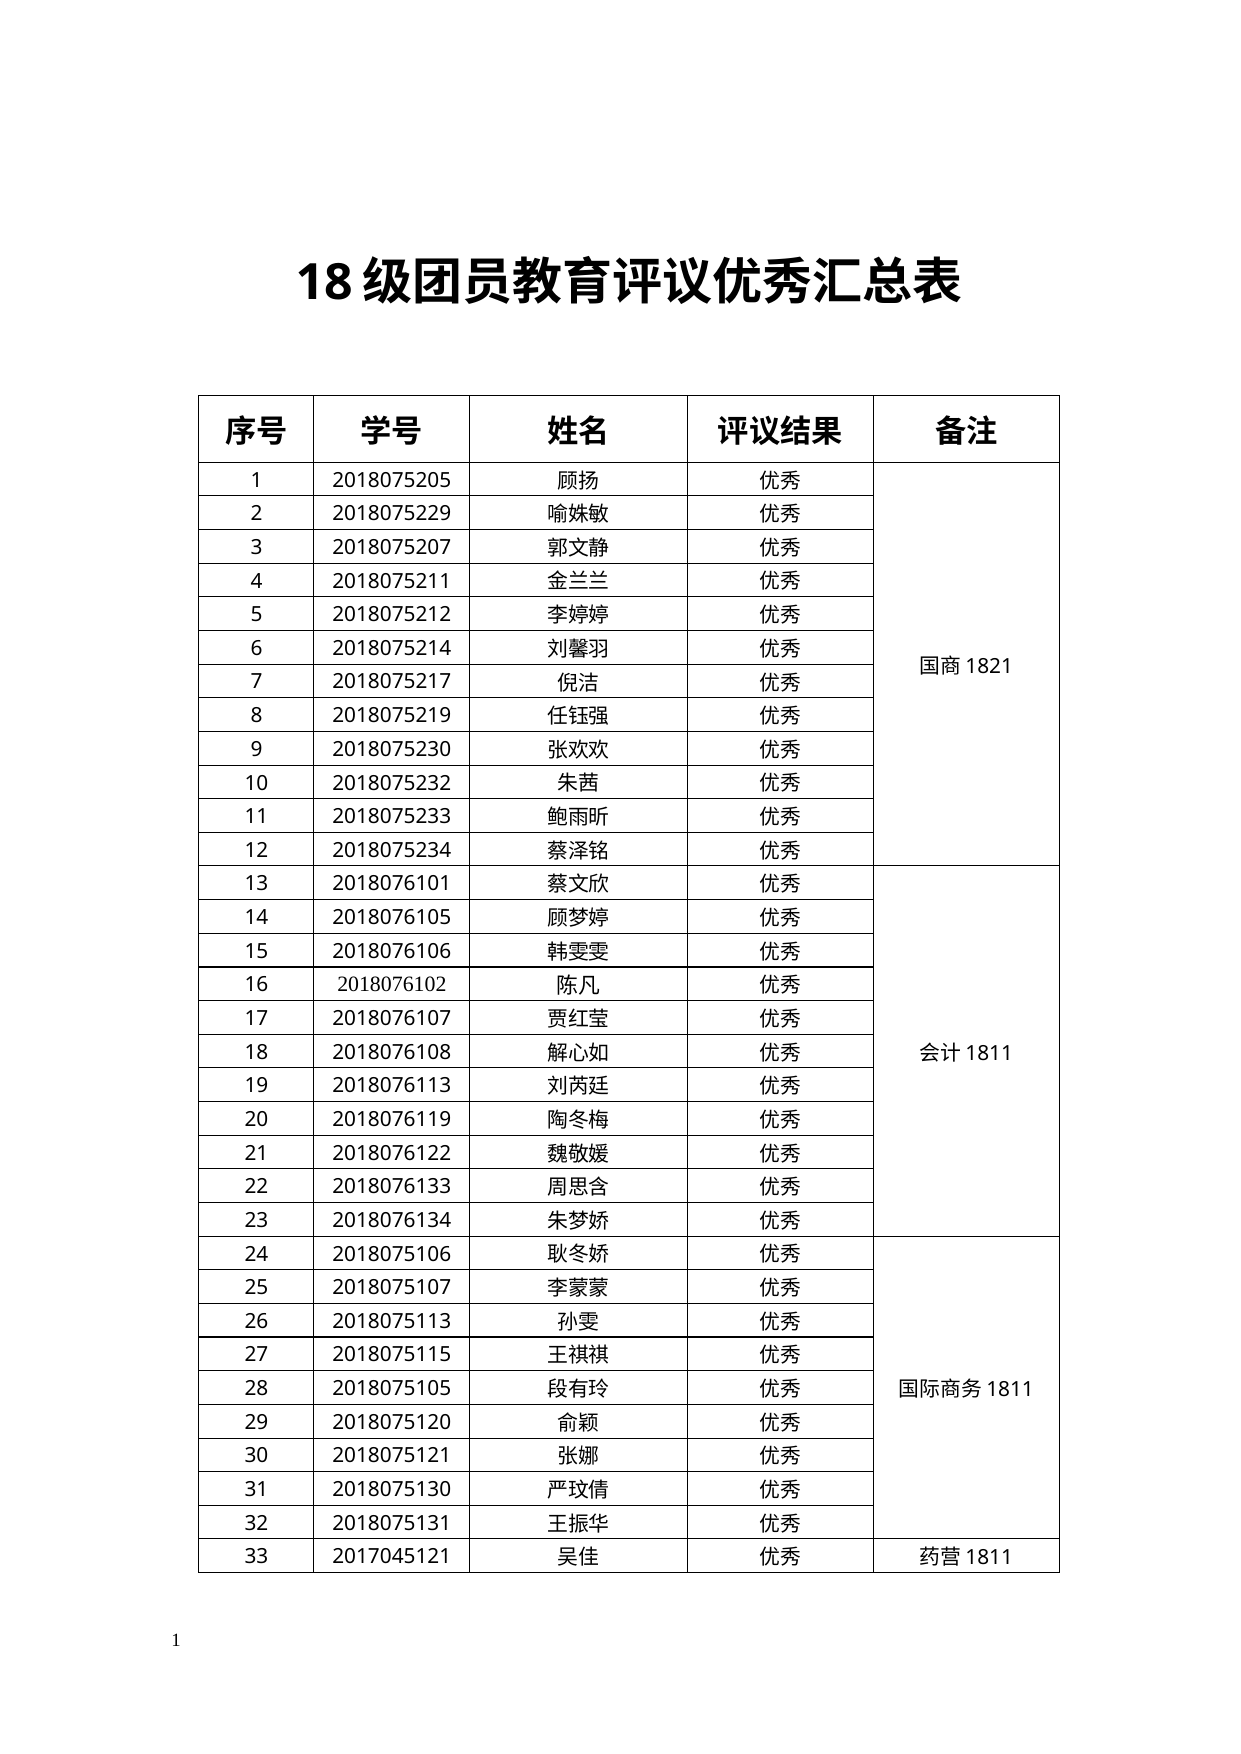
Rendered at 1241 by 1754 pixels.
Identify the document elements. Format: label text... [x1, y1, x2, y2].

table_cell 郭文静 [470, 530, 687, 563]
table_cell 2018075217 [314, 665, 469, 697]
table_cell 优秀 [688, 496, 873, 529]
table_cell 7 [199, 665, 313, 697]
table_cell 2018075230 [314, 732, 469, 764]
table_cell 刘芮廷 [470, 1068, 687, 1101]
table_header 备注 [874, 396, 1059, 462]
table_cell 2018075120 [314, 1405, 469, 1437]
text 18级团员教育评议优秀汇总表 [171, 242, 1087, 314]
table_cell 优秀 [688, 866, 873, 899]
table_cell 优秀 [688, 597, 873, 630]
table_cell 10 [199, 766, 313, 798]
table_cell 2018076133 [314, 1169, 469, 1202]
table_cell 优秀 [688, 1439, 873, 1471]
table_cell 2018076108 [314, 1035, 469, 1067]
table_cell 陶冬梅 [470, 1102, 687, 1134]
table_cell 韩雯雯 [470, 934, 687, 966]
table_cell 2018076134 [314, 1203, 469, 1236]
table_cell 16 [199, 968, 313, 1000]
table_header 评议结果 [688, 396, 873, 462]
table_cell 9 [199, 732, 313, 764]
table_cell 优秀 [688, 1136, 873, 1168]
table_cell 国际商务1811 [874, 1237, 1059, 1538]
table_cell 顾扬 [470, 463, 687, 495]
table_cell 29 [199, 1405, 313, 1437]
table_cell 朱茜 [470, 766, 687, 798]
table_cell 8 [199, 698, 313, 731]
table_cell 2018075233 [314, 799, 469, 832]
table_cell 2018076113 [314, 1068, 469, 1101]
table_cell 2018075115 [314, 1338, 469, 1370]
table_cell 2 [199, 496, 313, 529]
table_cell 优秀 [688, 766, 873, 798]
table_cell 优秀 [688, 1338, 873, 1370]
table_cell 蔡文欣 [470, 866, 687, 899]
table_cell 优秀 [688, 833, 873, 865]
table_cell 2018076101 [314, 866, 469, 899]
table_cell 2018076107 [314, 1001, 469, 1034]
table_cell 刘馨羽 [470, 631, 687, 663]
table_cell 优秀 [688, 1371, 873, 1404]
table_cell 2018075130 [314, 1472, 469, 1505]
table_cell 3 [199, 530, 313, 563]
table_cell 30 [199, 1439, 313, 1471]
table_cell 会计1811 [874, 866, 1059, 1236]
table_cell 优秀 [688, 698, 873, 731]
table_cell 2018075219 [314, 698, 469, 731]
table_cell 优秀 [688, 799, 873, 832]
table_cell 优秀 [688, 1237, 873, 1269]
table_cell 优秀 [688, 1405, 873, 1437]
table_cell 2018075205 [314, 463, 469, 495]
table_cell 优秀 [688, 1102, 873, 1134]
table_cell 倪洁 [470, 665, 687, 697]
table_cell 吴佳 [470, 1539, 687, 1572]
table_cell 1 [199, 463, 313, 495]
table_cell 优秀 [688, 1169, 873, 1202]
table_cell 2018076102 [314, 968, 469, 1000]
table_header 姓名 [470, 396, 687, 462]
table_cell 优秀 [688, 1270, 873, 1303]
table_cell 优秀 [688, 1539, 873, 1572]
table_cell 2018075131 [314, 1506, 469, 1538]
table_cell 13 [199, 866, 313, 899]
table_cell 2018075229 [314, 496, 469, 529]
table_cell 金兰兰 [470, 564, 687, 596]
table_cell 优秀 [688, 1506, 873, 1538]
table_cell 19 [199, 1068, 313, 1101]
table_cell 鲍雨昕 [470, 799, 687, 832]
table_cell 18 [199, 1035, 313, 1067]
table_cell 4 [199, 564, 313, 596]
table_cell 张欢欢 [470, 732, 687, 764]
table_cell 2018075113 [314, 1304, 469, 1336]
table_header 序号 [199, 396, 313, 462]
table_cell 2018076122 [314, 1136, 469, 1168]
table_cell 顾梦婷 [470, 900, 687, 933]
table_cell 27 [199, 1338, 313, 1370]
table_cell 优秀 [688, 732, 873, 764]
table_cell 优秀 [688, 1203, 873, 1236]
table_cell 20 [199, 1102, 313, 1134]
table_cell 陈凡 [470, 968, 687, 1000]
table_cell 国商1821 [874, 463, 1059, 865]
table_cell 王祺祺 [470, 1338, 687, 1370]
table_cell 优秀 [688, 1035, 873, 1067]
table_cell 朱梦娇 [470, 1203, 687, 1236]
table_cell 2018076105 [314, 900, 469, 933]
table_cell 优秀 [688, 631, 873, 663]
table_cell 段有玲 [470, 1371, 687, 1404]
table_cell 优秀 [688, 665, 873, 697]
table_cell 优秀 [688, 564, 873, 596]
table_cell 2017045121 [314, 1539, 469, 1572]
table_cell 优秀 [688, 934, 873, 966]
table_cell 6 [199, 631, 313, 663]
table_cell 2018075232 [314, 766, 469, 798]
table_cell 28 [199, 1371, 313, 1404]
table_cell 优秀 [688, 1001, 873, 1034]
table_cell 2018075214 [314, 631, 469, 663]
table_cell 周思含 [470, 1169, 687, 1202]
table_cell 优秀 [688, 530, 873, 563]
table_cell 2018075121 [314, 1439, 469, 1471]
table_cell 14 [199, 900, 313, 933]
table_cell 优秀 [688, 900, 873, 933]
table_cell 24 [199, 1237, 313, 1269]
table_cell 11 [199, 799, 313, 832]
table_cell 2018075107 [314, 1270, 469, 1303]
table_cell 严玟倩 [470, 1472, 687, 1505]
table_cell 33 [199, 1539, 313, 1572]
table_cell 王振华 [470, 1506, 687, 1538]
table_cell 15 [199, 934, 313, 966]
table_cell 31 [199, 1472, 313, 1505]
table_cell 孙雯 [470, 1304, 687, 1336]
table_cell 23 [199, 1203, 313, 1236]
table_cell 优秀 [688, 463, 873, 495]
table_cell 解心如 [470, 1035, 687, 1067]
table_cell 2018075234 [314, 833, 469, 865]
table_header 学号 [314, 396, 469, 462]
table_cell 优秀 [688, 1304, 873, 1336]
table_cell 优秀 [688, 1472, 873, 1505]
table_cell 2018075105 [314, 1371, 469, 1404]
table_cell 李蒙蒙 [470, 1270, 687, 1303]
table_cell 21 [199, 1136, 313, 1168]
table_cell 贾红莹 [470, 1001, 687, 1034]
table_cell 张娜 [470, 1439, 687, 1471]
table_cell 药营1811 [874, 1539, 1059, 1572]
table_cell 耿冬娇 [470, 1237, 687, 1269]
table_cell 蔡泽铭 [470, 833, 687, 865]
table_cell 俞颖 [470, 1405, 687, 1437]
table_cell 12 [199, 833, 313, 865]
table_cell 李婷婷 [470, 597, 687, 630]
table_cell 2018075212 [314, 597, 469, 630]
table_cell 魏敬媛 [470, 1136, 687, 1168]
table_cell 任钰强 [470, 698, 687, 731]
table_cell 5 [199, 597, 313, 630]
table_cell 2018075211 [314, 564, 469, 596]
table_cell 32 [199, 1506, 313, 1538]
table_cell 2018076106 [314, 934, 469, 966]
table_cell 26 [199, 1304, 313, 1336]
table_cell 优秀 [688, 1068, 873, 1101]
table_cell 17 [199, 1001, 313, 1034]
table_cell 25 [199, 1270, 313, 1303]
table_cell 优秀 [688, 968, 873, 1000]
table_cell 喻姝敏 [470, 496, 687, 529]
table_cell 2018076119 [314, 1102, 469, 1134]
table_cell 2018075106 [314, 1237, 469, 1269]
table_cell 2018075207 [314, 530, 469, 563]
table_cell 22 [199, 1169, 313, 1202]
